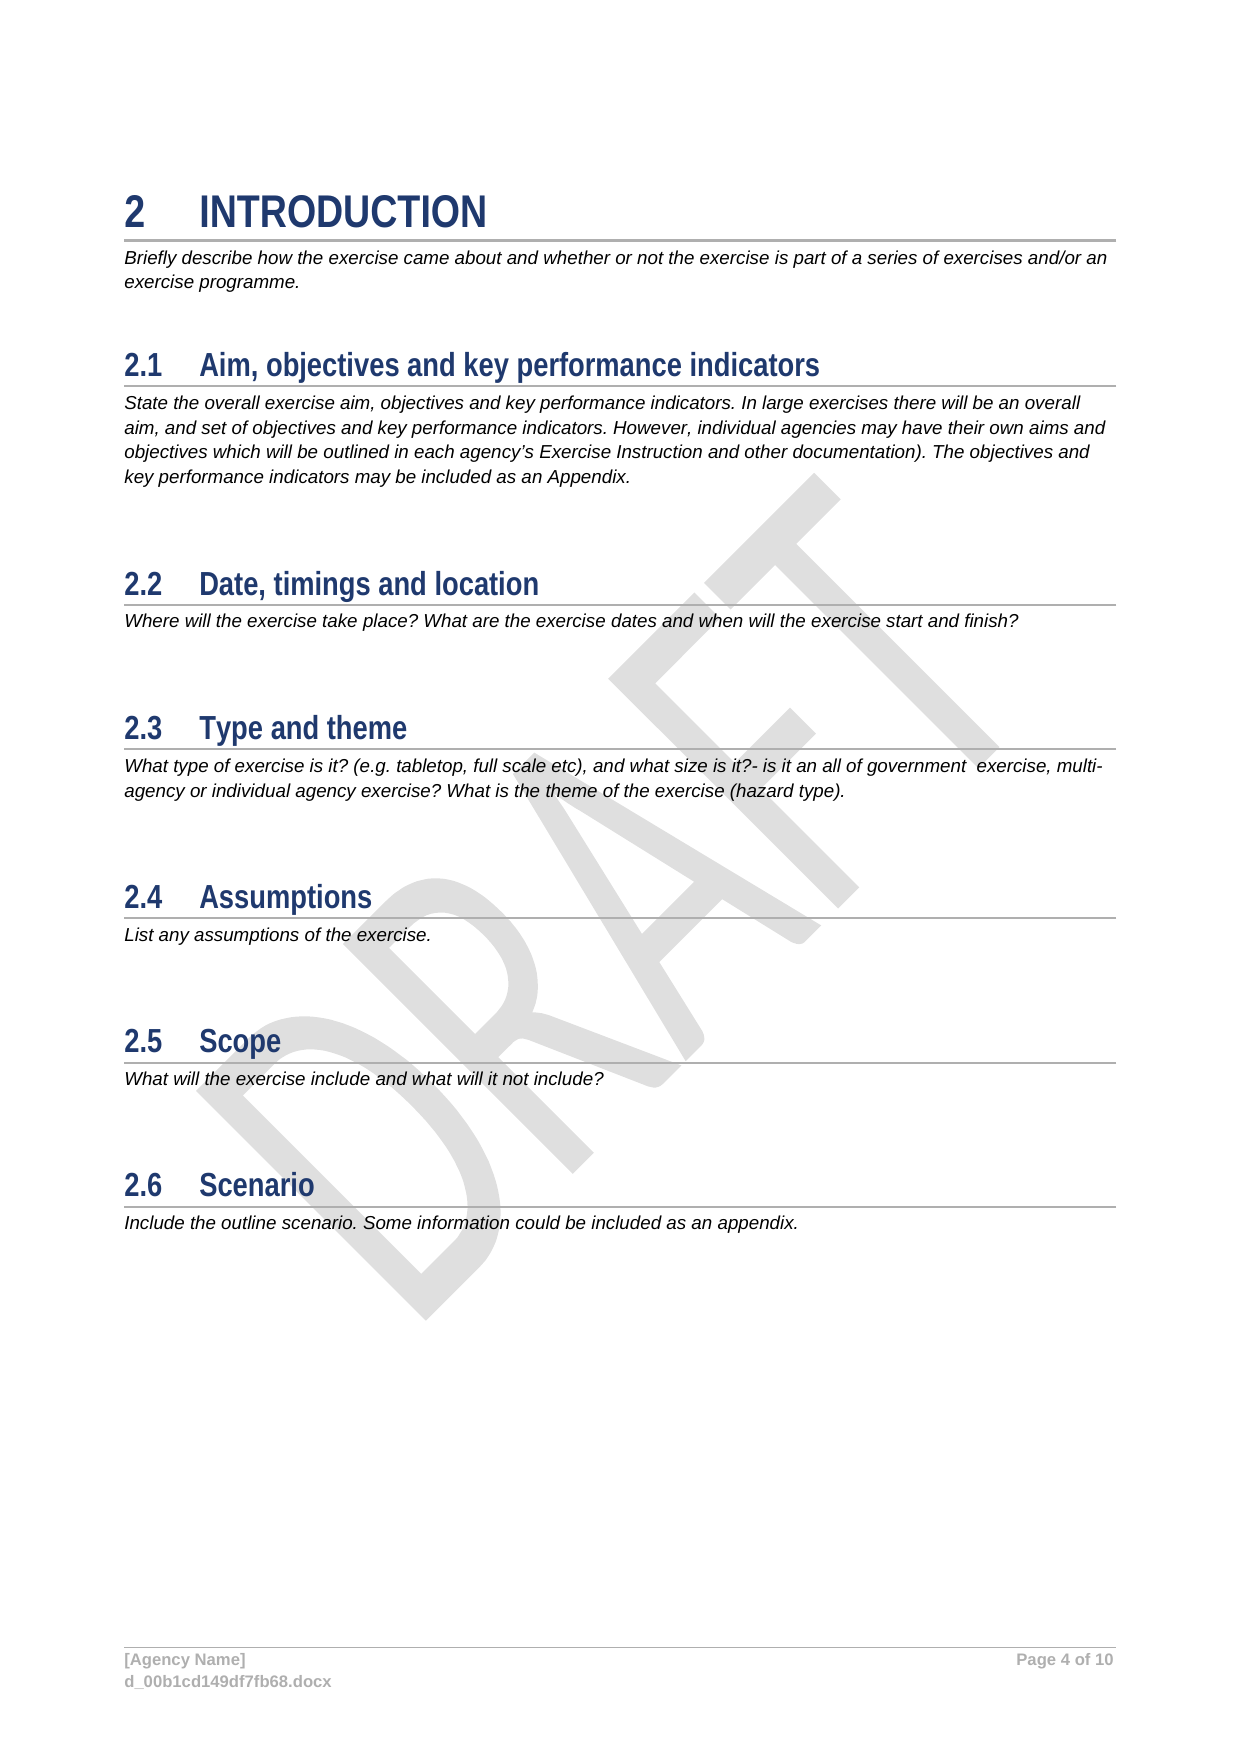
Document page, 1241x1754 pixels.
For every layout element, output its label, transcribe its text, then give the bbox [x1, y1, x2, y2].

text What will the exercise include and what will it not include? [124, 1068, 1116, 1089]
text Briefly describe how the exercise came about and whether or not the exercise is part of a series of exercises and/or an exercise programme. [124, 247, 1116, 293]
subtitle Introduction [124, 184, 1116, 239]
text List any assumptions of the exercise. [124, 924, 1116, 945]
subtitle Type and theme [124, 708, 1116, 748]
text What type of exercise is it? (e.g. tabletop, full scale etc), and what size is it?- is it an all of government exercise, multi-agency or individual agency exercise? What is the theme of the exercise (hazard type). [124, 754, 1116, 801]
subtitle Date, timings and location [124, 564, 1116, 604]
subtitle Aim, objectives and key performance indicators [124, 345, 1116, 385]
text Where will the exercise take place? What are the exercise dates and when will the exercise start and finish? [124, 610, 1116, 632]
subtitle Assumptions [124, 877, 1116, 917]
subtitle Scope [124, 1021, 1116, 1062]
text Include the outline scenario. Some information could be included as an appendix. [124, 1212, 1116, 1234]
subtitle Scenario [124, 1166, 1116, 1206]
text State the overall exercise aim, objectives and key performance indicators. In large exercises there will be an overall aim, and set of objectives and key performance indicators. However, individual agencies may have their own aims and objectives which will be outlined in each agency’s Exercise Instruction and other documentation). The objectives and key performance indicators may be included as an Appendix. [124, 392, 1116, 488]
